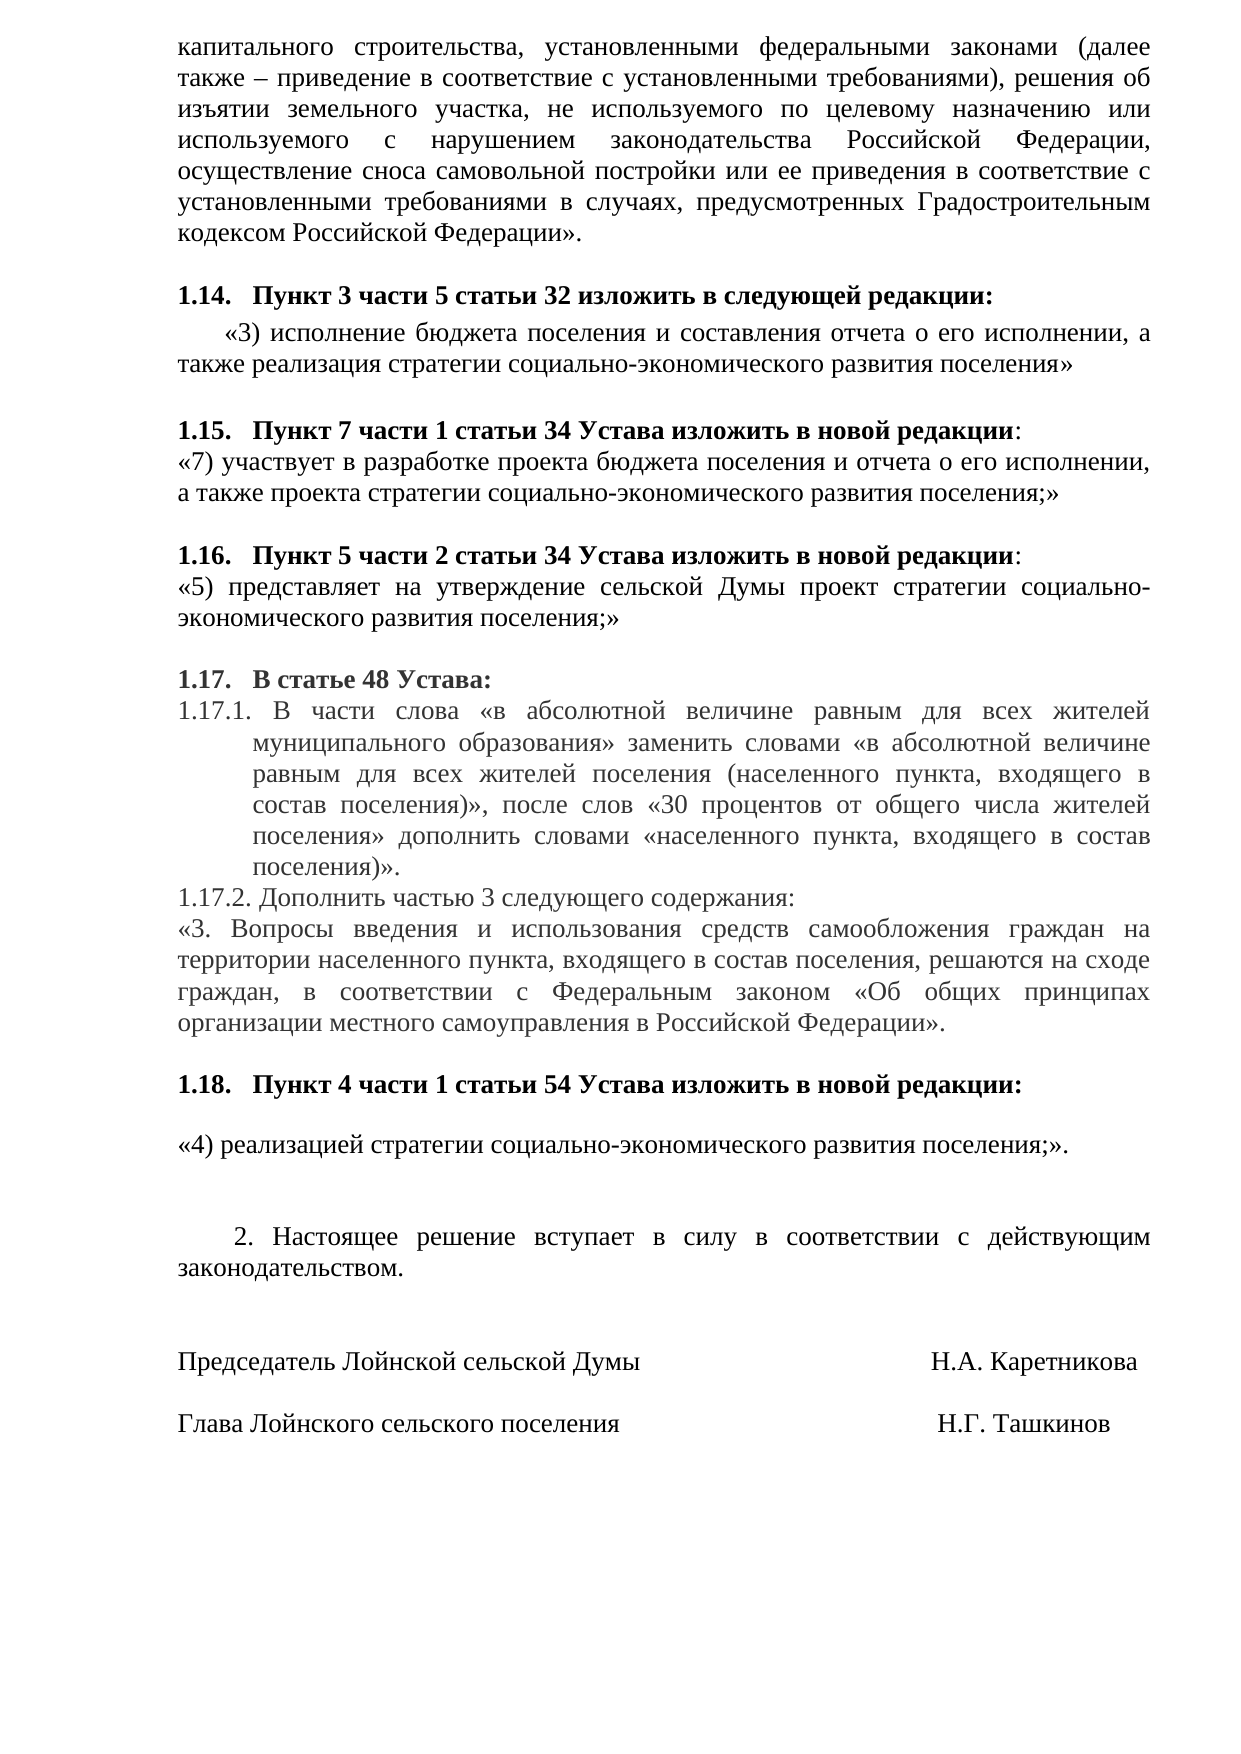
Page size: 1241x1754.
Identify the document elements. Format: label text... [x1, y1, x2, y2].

list Пункт 4 части 1 статьи 54 Устава изложить в новой редакции: [177, 1068, 1152, 1099]
text Глава Лойнского сельского поселения Н.Г. Ташкинов [177, 1407, 1152, 1438]
text «5) представляет на утверждение сельской Думы проект стратегии социально-экономического развития поселения;» [177, 570, 1152, 632]
text 2. Настоящее решение вступает в силу в соответствии с действующим законодательством. [177, 1220, 1152, 1282]
list Дополнить частью 3 следующего содержания: [177, 881, 1152, 912]
list В части слова «в абсолютной величине равным для всех жителей муниципального образования» заменить словами «в абсолютной величине равным для всех жителей поселения (населенного пункта, входящего в состав поселения)», после слов «30 процентов от общего числа жителей поселения» дополнить словами «населенного пункта, входящего в состав поселения)». [177, 694, 1152, 881]
list В статье 48 Устава: [177, 663, 1152, 694]
text «4) реализацией стратегии социально-экономического развития поселения;». [177, 1128, 1152, 1160]
text «3. Вопросы введения и использования средств самообложения граждан на территории населенного пункта, входящего в состав поселения, решаются на сходе граждан, в соответствии с Федеральным законом «Об общих принципах организации местного самоуправления в Российской Федерации». [177, 912, 1152, 1037]
list Пункт 7 части 1 статьи 34 Устава изложить в новой редакции: [177, 414, 1152, 445]
text «7) участвует в разработке проекта бюджета поселения и отчета о его исполнении, а также проекта стратегии социально-экономического развития поселения;» [177, 445, 1152, 508]
text Председатель Лойнской сельской Думы Н.А. Каретникова [177, 1344, 1152, 1376]
text «3) исполнение бюджета поселения и составления отчета о его исполнении, а также реализация стратегии социально-экономического развития поселения» [177, 316, 1152, 378]
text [177, 29, 1152, 248]
list Пункт 5 части 2 статьи 34 Устава изложить в новой редакции: [177, 539, 1152, 570]
list Пункт 3 части 5 статьи 32 изложить в следующей редакции: [177, 279, 1152, 310]
